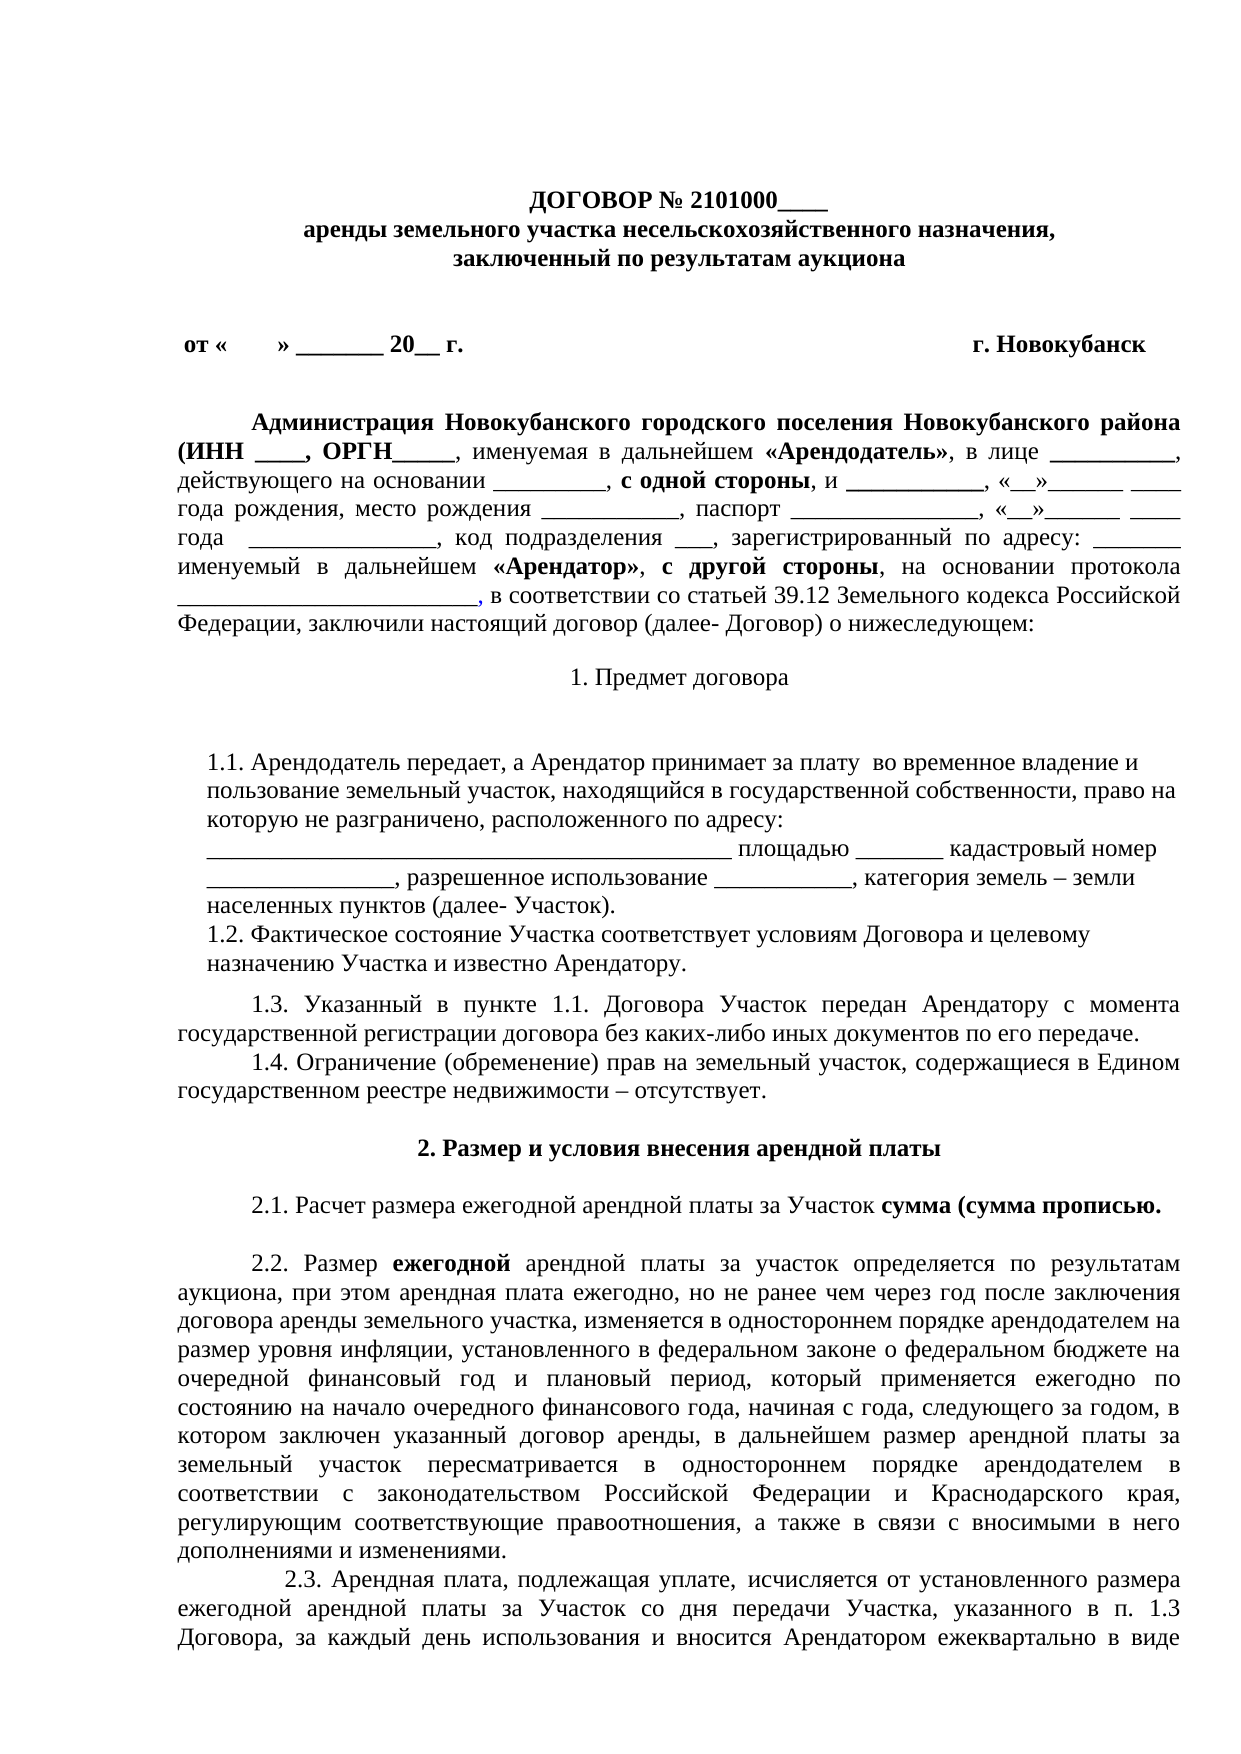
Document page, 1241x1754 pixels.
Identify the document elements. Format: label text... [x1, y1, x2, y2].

text 1.4. Ограничение (обременение) прав на земельный участок, содержащиеся в Едином государственном реестре недвижимости – отсутствует. [177, 1047, 1181, 1104]
text заключенный по результатам аукциона [177, 243, 1181, 271]
text 1.3. Указанный в пункте 1.1. Договора Участок передан Арендатору с момента государственной регистрации договора без каких-либо иных документов по его передаче. [177, 989, 1181, 1047]
title ДОГОВОР № 2101000____ [177, 185, 1179, 214]
text Администрация Новокубанского городского поселения Новокубанского района (ИНН ____, ОРГН_____, именуемая в дальнейшем «Арендодатель», в лице __________, действующего на основании _________, с одной стороны, и ___________, «__»______ ____ года рождения, место рождения ___________, паспорт _______________, «__»______ ____ года _______________, код подразделения ___, зарегистрированный по адресу: _______ именуемый в дальнейшем «Арендатор», с другой стороны, на основании протокола ________________________, в соответствии со статьей 39.12 Земельного кодекса Российской Федерации, заключили настоящий договор (далее- Договор) о нижеследующем: [177, 407, 1181, 637]
text от « » _______ 20__ г. г. Новокубанск [177, 329, 1179, 358]
text 1.1. Арендодатель передает, а Арендатор принимает за плату во временное владение и пользование земельный участок, находящийся в государственной собственности, право на которую не разграничено, расположенного по адресу: __________________________________________ площадью _______ кадастровый номер _______________, разрешенное использование ___________, категория земель – земли населенных пунктов (далее- Участок). [207, 747, 1181, 919]
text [177, 1564, 1181, 1651]
text 2. Размер и условия внесения арендной платы [177, 1133, 1181, 1162]
text 2.2. Размер ежегодной арендной платы за участок определяется по результатам аукциона, при этом арендная плата ежегодно, но не ранее чем через год после заключения договора аренды земельного участка, изменяется в одностороннем порядке арендодателем на размер уровня инфляции, установленного в федеральном законе о федеральном бюджете на очередной финансовый год и плановый период, который применяется ежегодно по состоянию на начало очередного финансового года, начиная с года, следующего за годом, в котором заключен указанный договор аренды, в дальнейшем размер арендной платы за земельный участок пересматривается в одностороннем порядке арендодателем в соответствии с законодательством Российской Федерации и Краснодарского края, регулирующим соответствующие правоотношения, а также в связи с вносимыми в него дополнениями и изменениями. [177, 1248, 1181, 1564]
text 1.2. Фактическое состояние Участка соответствует условиям Договора и целевому назначению Участка и известно Арендатору. [207, 919, 1181, 977]
text 2.1. Расчет размера ежегодной арендной платы за Участок сумма (сумма прописью. [177, 1191, 1181, 1219]
subtitle 1. Предмет договора [177, 662, 1181, 691]
text аренды земельного участка несельскохозяйственного назначения, [177, 214, 1181, 243]
